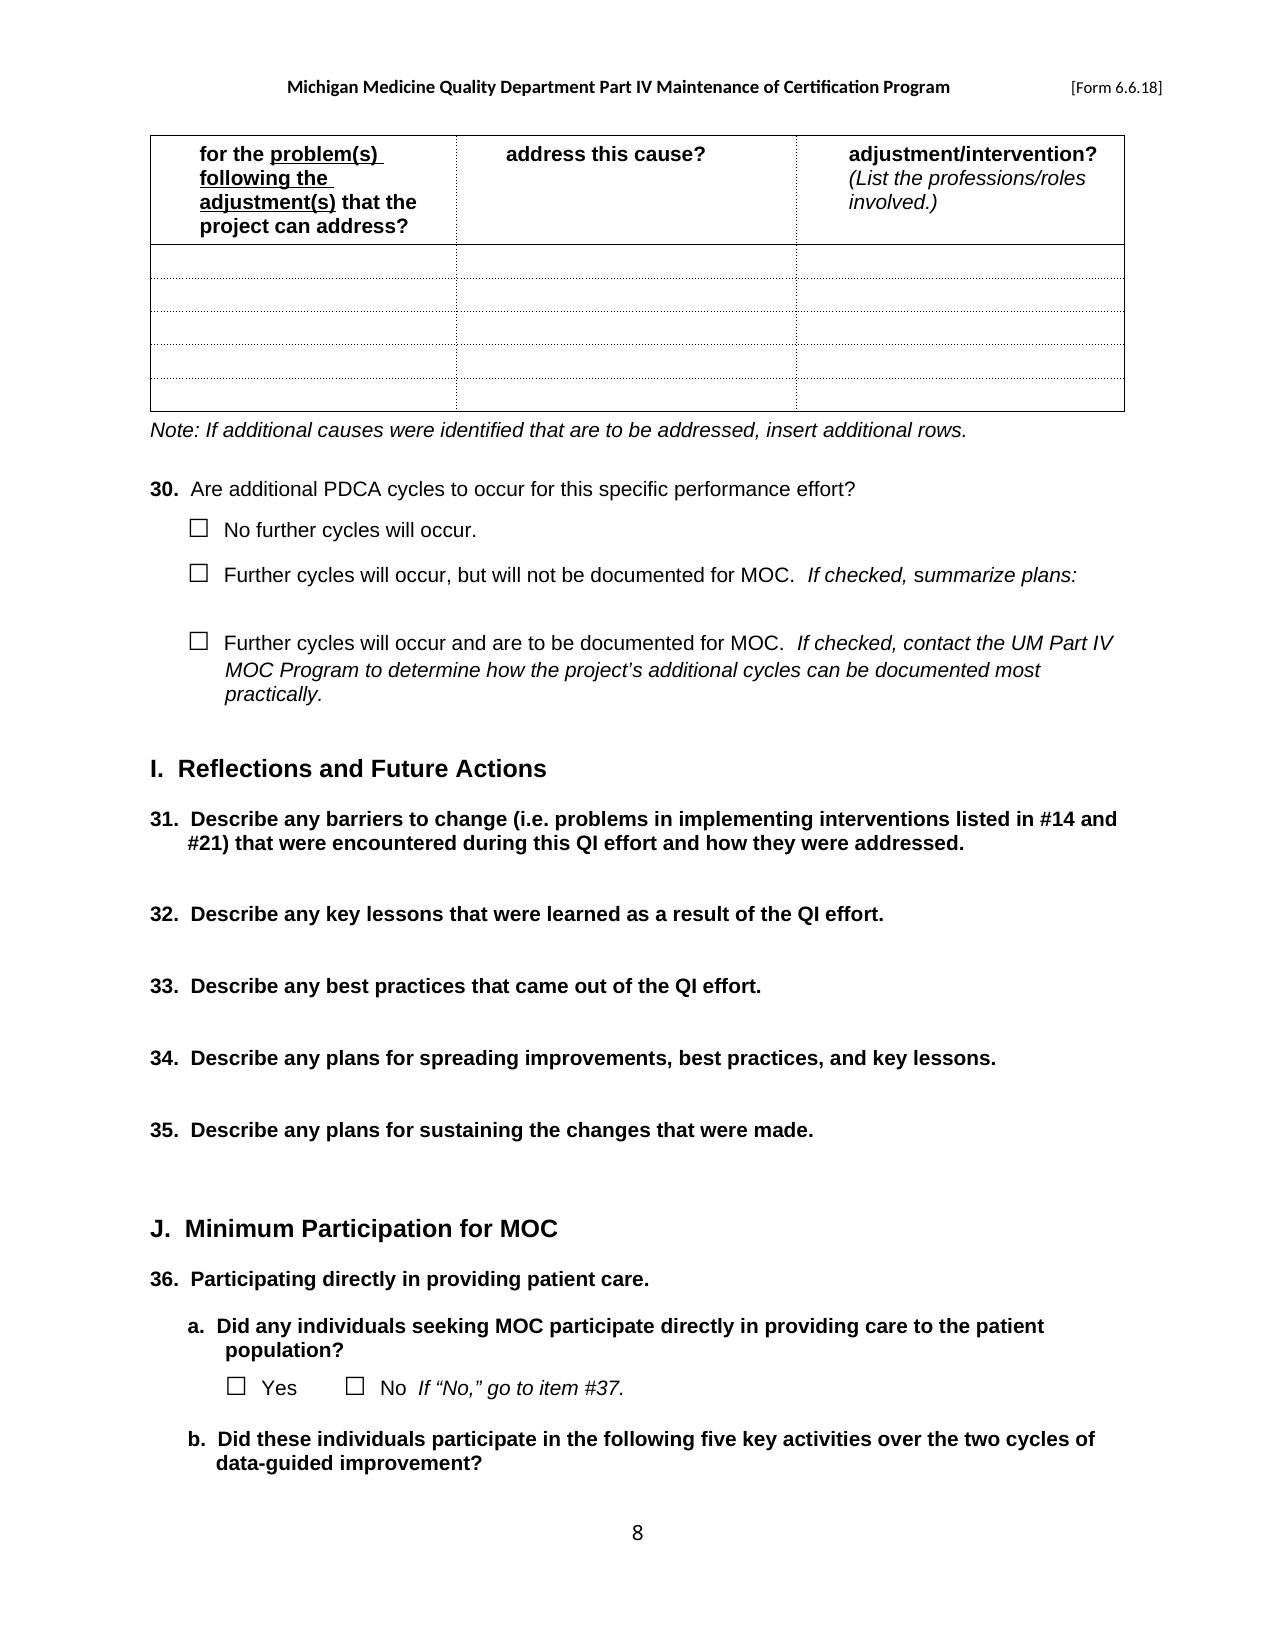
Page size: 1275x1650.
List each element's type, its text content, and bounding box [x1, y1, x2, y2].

table_cell [796, 378, 1124, 411]
text 32. Describe any key lessons that were learned as a result of the QI effort. [150, 902, 1125, 926]
table_cell [456, 344, 796, 378]
text a. Did any individuals seeking MOC participate directly in providing care to the patient population? [187, 1314, 1125, 1362]
text Further cycles will occur, but will not be documented for MOC. If checked, summarize plans: [187, 555, 1125, 589]
text 34. Describe any plans for spreading improvements, best practices, and key lessons. [150, 1046, 1125, 1070]
text I. Reflections and Future Actions [150, 754, 1125, 782]
text 36. Participating directly in providing patient care. [150, 1266, 1125, 1290]
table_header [796, 136, 1124, 244]
table_cell [151, 344, 456, 378]
text No further cycles will occur. [187, 511, 1125, 545]
table_cell [151, 311, 456, 344]
table_cell [456, 311, 796, 344]
text b. Did these individuals participate in the following five key activities over the two cycles of data-guided improvement? [187, 1427, 1125, 1474]
table_cell [456, 378, 796, 411]
table_cell [456, 245, 796, 278]
table_cell [796, 311, 1124, 344]
text 31. Describe any barriers to change (i.e. problems in implementing interventions listed in #14 and #21) that were encountered during this QI effort and how they were addressed. [150, 806, 1125, 854]
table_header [151, 136, 456, 244]
table_cell [796, 278, 1124, 311]
text Note: If additional causes were identified that are to be addressed, insert additional rows. [150, 418, 1125, 442]
text 35. Describe any plans for sustaining the changes that were made. [150, 1118, 1125, 1142]
text J. Minimum Participation for MOC [150, 1214, 1125, 1242]
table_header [456, 136, 796, 244]
table_cell [151, 278, 456, 311]
table_cell [456, 278, 796, 311]
table_cell [151, 378, 456, 411]
text 33. Describe any best practices that came out of the QI effort. [150, 974, 1125, 998]
table_cell [796, 245, 1124, 278]
text 30. Are additional PDCA cycles to occur for this specific performance effort? [150, 477, 1125, 501]
text Further cycles will occur and are to be documented for MOC. If checked, contact the UM Part IV MOC Program to determine how the project’s additional cycles can be documented most practically. [187, 624, 1125, 706]
table_cell [151, 245, 456, 278]
text Yes No If “No,” go to item #37. [225, 1368, 1125, 1403]
table_cell [796, 344, 1124, 378]
